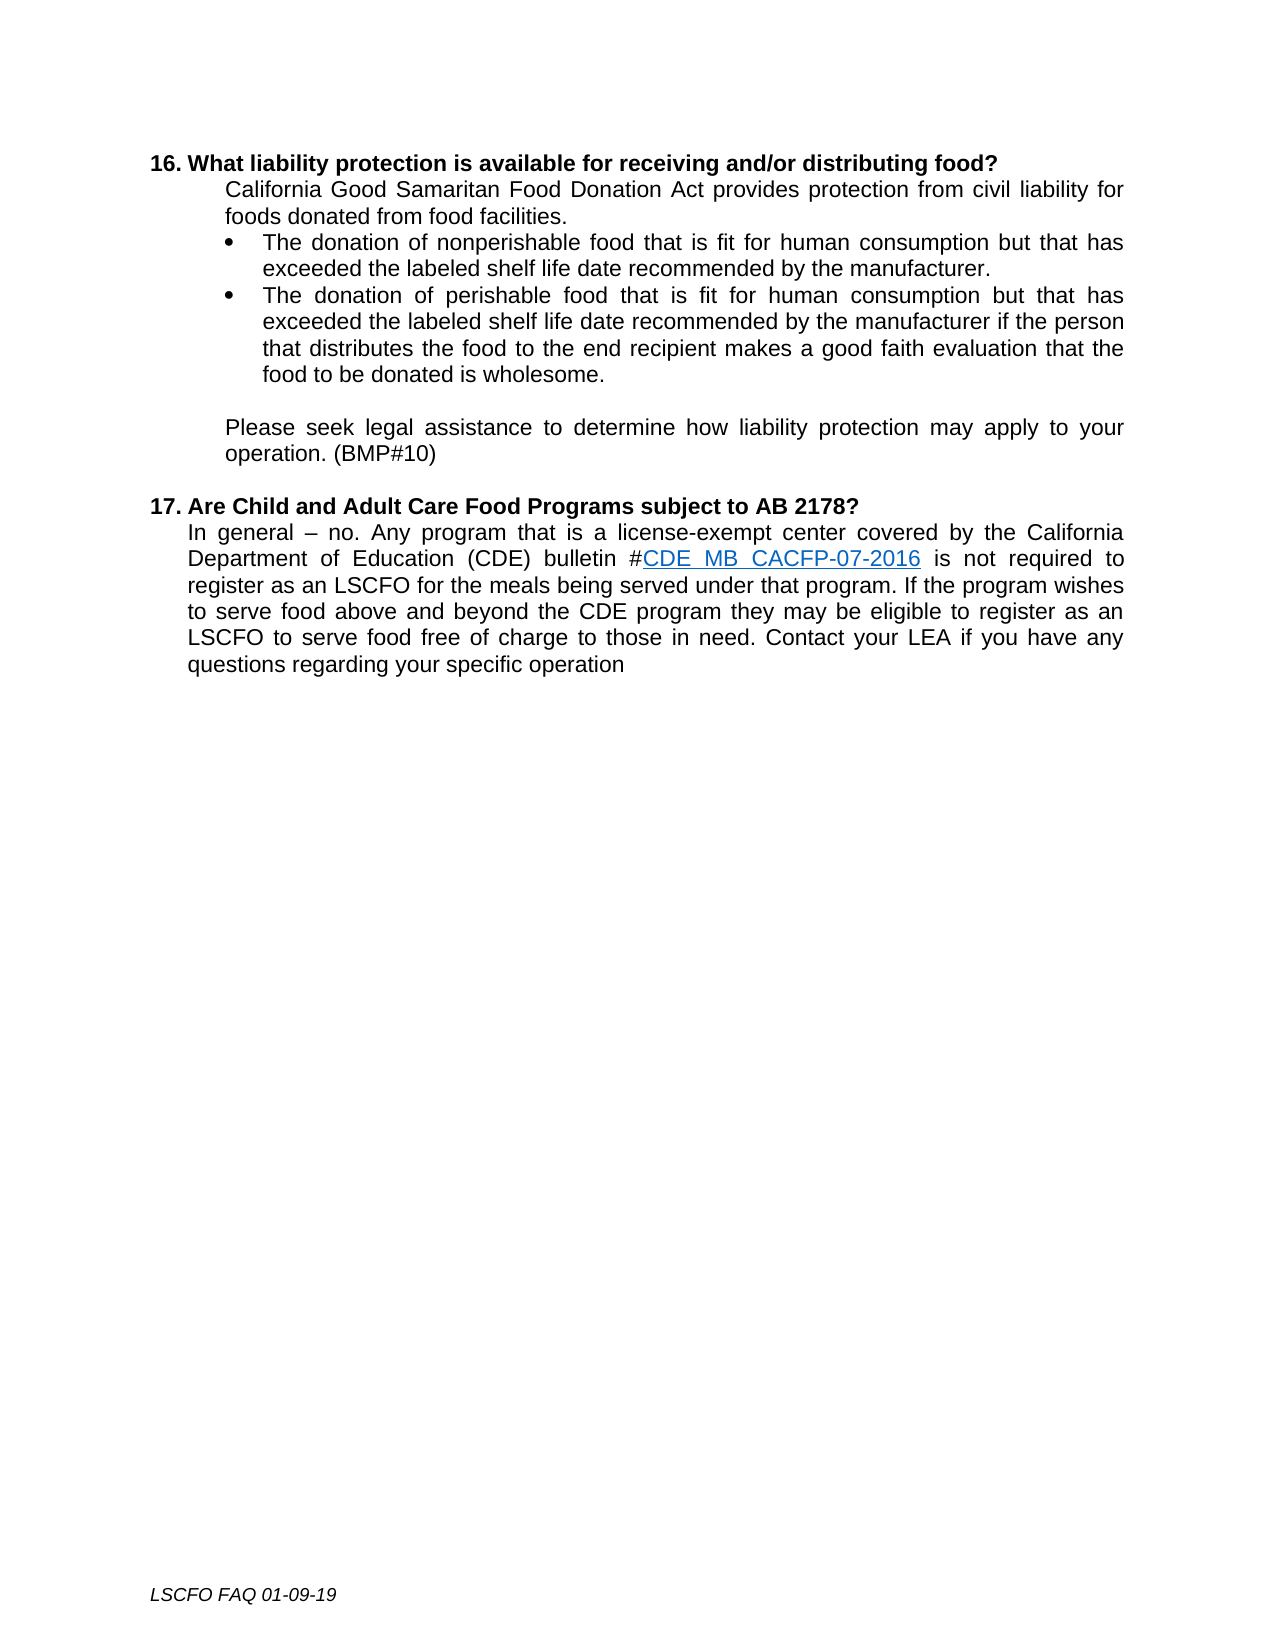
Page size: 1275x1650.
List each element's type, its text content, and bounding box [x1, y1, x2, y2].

list The donation of perishable food that is fit for human consumption but that has exceeded the labeled shelf life date recommended by the manufacturer if the person that distributes the food to the end recipient makes a good faith evaluation that the food to be donated is wholesome. [225, 282, 1125, 387]
list In general – no. Any program that is a license-exempt center covered by the California Department of Education (CDE) bulletin #CDE MB CACFP-07-2016 is not required to register as an LSCFO for the meals being served under that program. If the program wishes to serve food above and beyond the CDE program they may be eligible to register as an LSCFO to serve food free of charge to those in need. Contact your LEA if you have any questions regarding your specific operation [187, 519, 1125, 677]
text California Good Samaritan Food Donation Act provides protection from civil liability for foods donated from food facilities. [150, 176, 1125, 229]
list Are Child and Adult Care Food Programs subject to AB 2178? [150, 493, 1125, 519]
list The donation of nonperishable food that is fit for human consumption but that has exceeded the labeled shelf life date recommended by the manufacturer. [225, 229, 1125, 282]
text Please seek legal assistance to determine how liability protection may apply to your operation. (BMP#10) [225, 413, 1125, 466]
list What liability protection is available for receiving and/or distributing food? [150, 150, 1125, 176]
